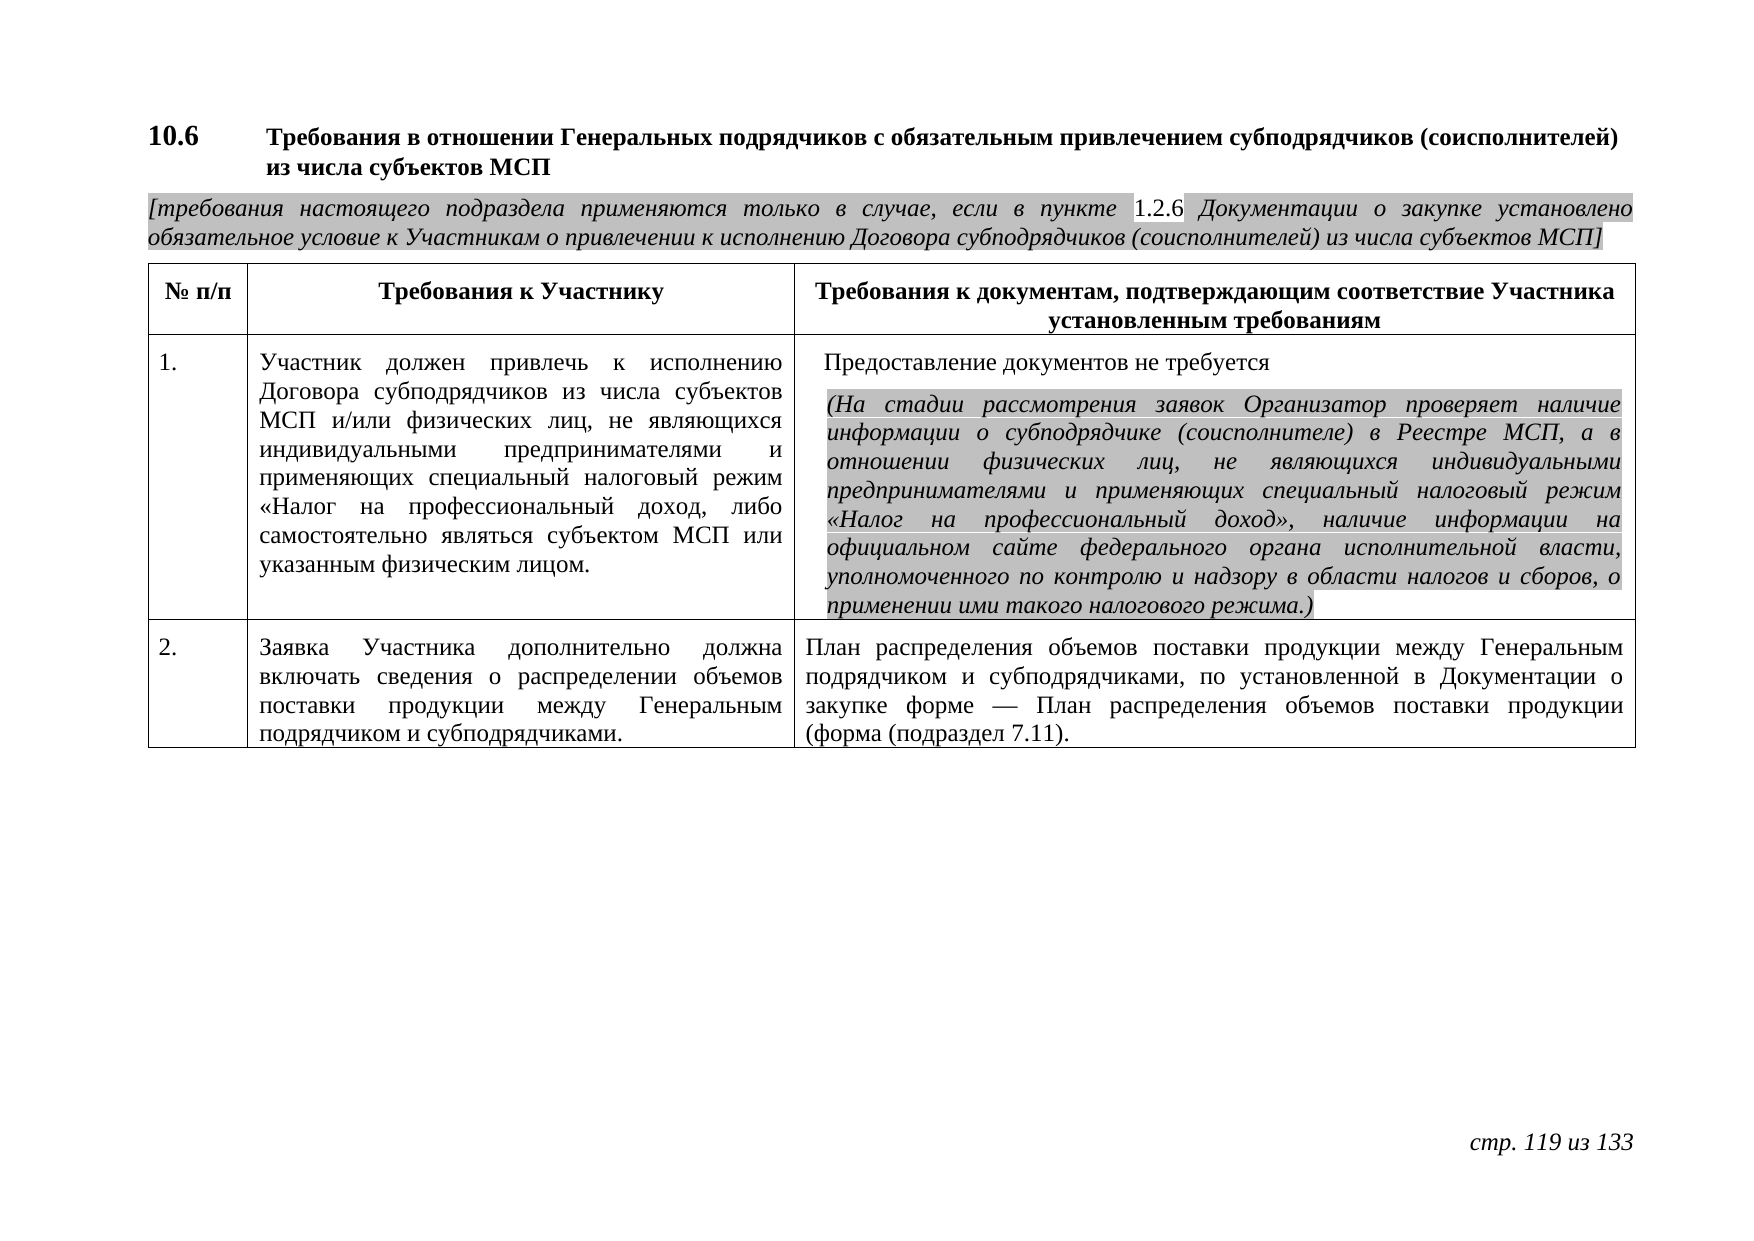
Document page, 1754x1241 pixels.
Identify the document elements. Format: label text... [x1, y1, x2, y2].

table_cell [149, 620, 247, 747]
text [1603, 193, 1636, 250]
table_cell План распределения объемов поставки продукции между Генеральным подрядчиком и субподрядчиками, по установленной в Документации о закупке форме — План распределения объемов поставки продукции (форма 11) (подраздел 7.11). [795, 620, 1635, 747]
table_header Требования к Участнику [248, 264, 794, 334]
subtitle Требования в отношении Генеральных подрядчиков с обязательным привлечением субподрядчиков (соисполнителей) из числа субъектов МСП [148, 118, 1636, 180]
table_cell Участник должен привлечь к исполнению Договора субподрядчиков из числа субъектов МСП и/или физических лиц, не являющихся индивидуальными предпринимателями и применяющих специальный налоговый режим «Налог на профессиональный доход, либо самостоятельно являться субъектом МСП или указанным физическим лицом. [248, 335, 794, 619]
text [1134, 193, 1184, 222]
table_header Требования к документам, подтверждающим соответствие Участника установленным требованиям [795, 264, 1635, 334]
table_header № п/п [149, 264, 247, 334]
table_cell Заявка Участника дополнительно должна включать сведения о распределении объемов поставки продукции между Генеральным подрядчиком и субподрядчиками. [248, 620, 794, 747]
table_cell [149, 335, 247, 619]
table_cell Предоставление документов не требуется (На стадии рассмотрения заявок Организатор проверяет наличие информации о субподрядчике (соисполнителе) в Реестре МСП, а в отношении физических лиц, не являющихся индивидуальными предпринимателями и применяющих специальный налоговый режим «Налог на профессиональный доход», наличие информации на официальном сайте федерального органа исполнительной власти, уполномоченного по контролю и надзору в области налогов и сборов, о применении ими такого налогового режима.) [795, 335, 1635, 619]
